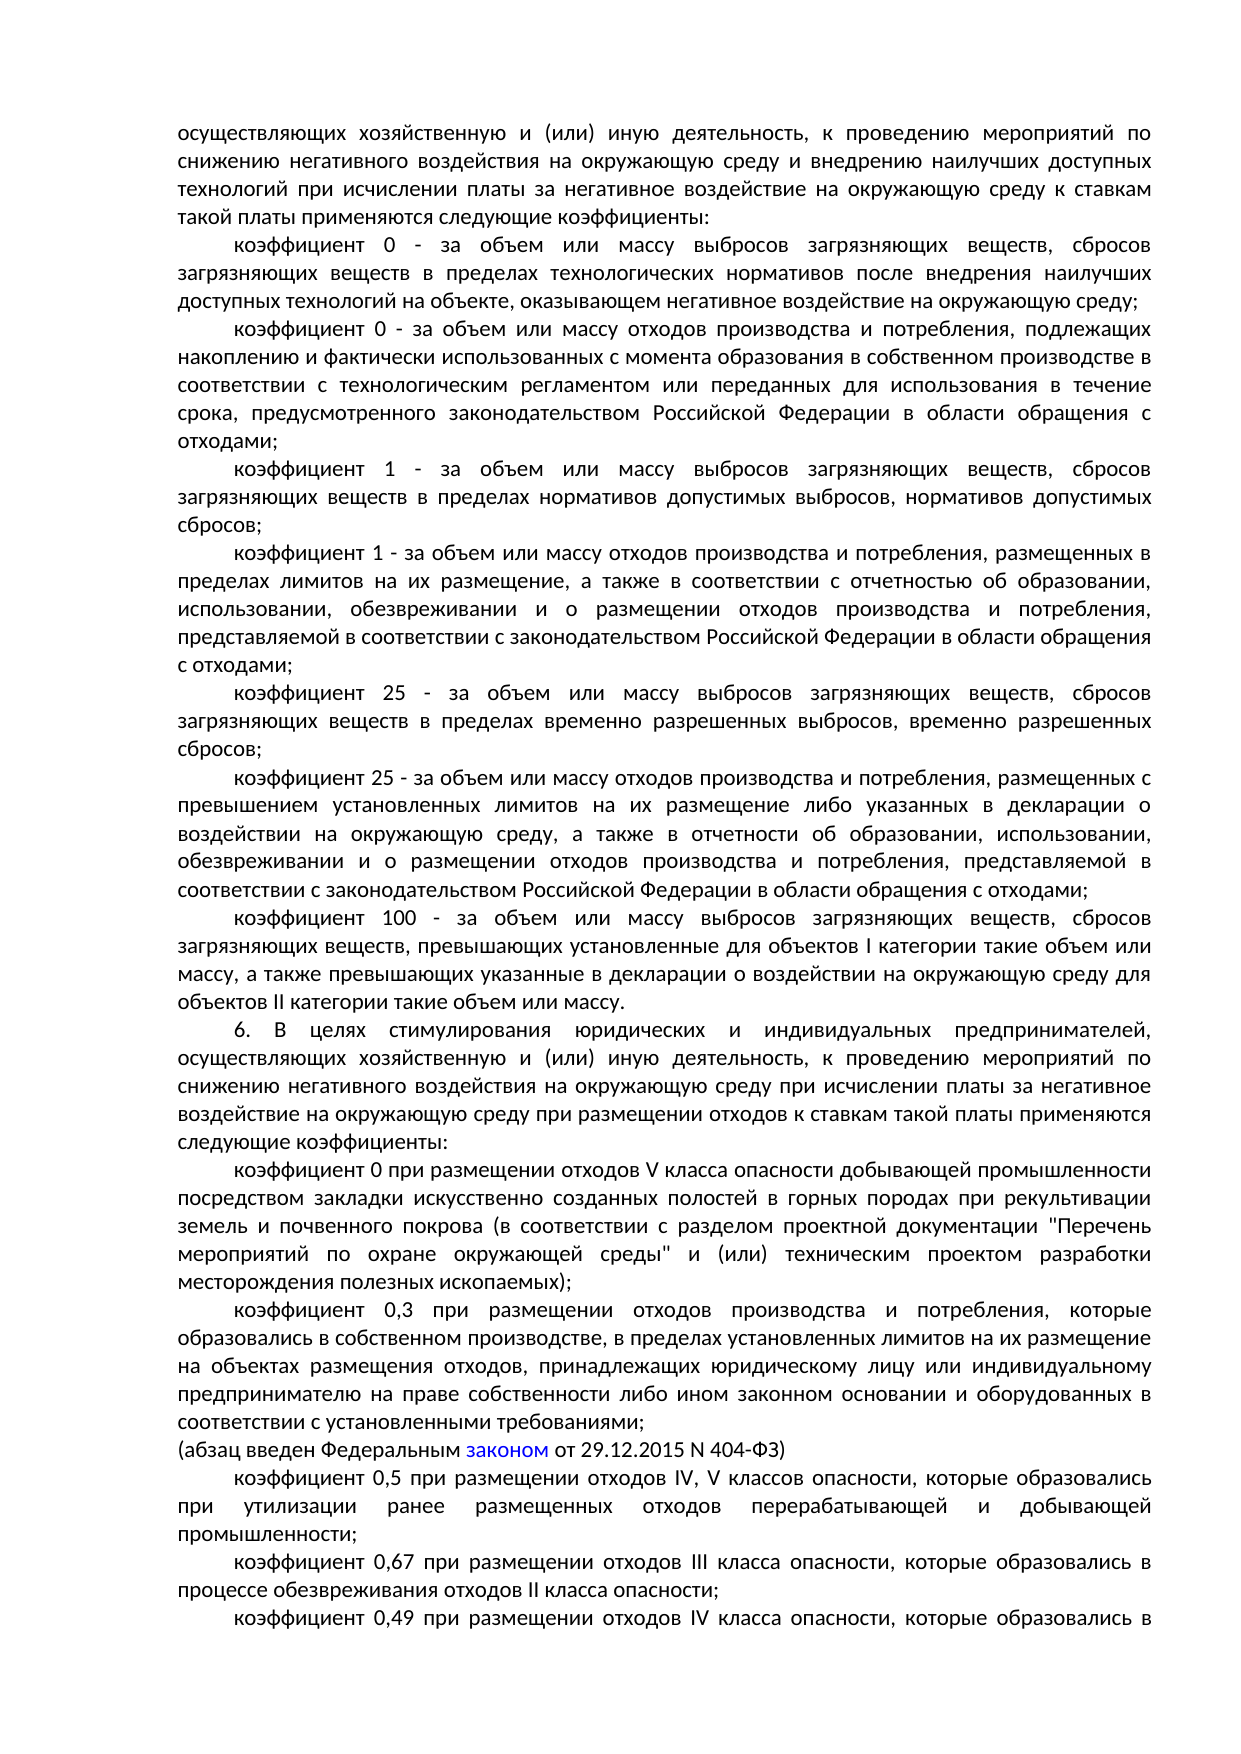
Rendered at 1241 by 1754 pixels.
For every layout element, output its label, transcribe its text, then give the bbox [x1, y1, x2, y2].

text коэффициент 1 - за объем или массу отходов производства и потребления, размещенных в пределах лимитов на их размещение, а также в соответствии с отчетностью об образовании, использовании, обезвреживании и о размещении отходов производства и потребления, представляемой в соответствии с законодательством Российской Федерации в области обращения с отходами; [177, 538, 1152, 678]
text коэффициент 25 - за объем или массу выбросов загрязняющих веществ, сбросов загрязняющих веществ в пределах временно разрешенных выбросов, временно разрешенных сбросов; [177, 678, 1152, 763]
text коэффициент 1 - за объем или массу выбросов загрязняющих веществ, сбросов загрязняющих веществ в пределах нормативов допустимых выбросов, нормативов допустимых сбросов; [177, 454, 1152, 538]
text коэффициент 0,3 при размещении отходов производства и потребления, которые образовались в собственном производстве, в пределах установленных лимитов на их размещение на объектах размещения отходов, принадлежащих юридическому лицу или индивидуальному предпринимателю на праве собственности либо ином законном основании и оборудованных в соответствии с установленными требованиями; [177, 1295, 1152, 1435]
text (абзац введен Федеральным законом от 29.12.2015 N 404-ФЗ) [177, 1435, 1152, 1463]
text коэффициент 0 при размещении отходов V класса опасности добывающей промышленности посредством закладки искусственно созданных полостей в горных породах при рекультивации земель и почвенного покрова (в соответствии с разделом проектной документации "Перечень мероприятий по охране окружающей среды" и (или) техническим проектом разработки месторождения полезных ископаемых); [177, 1155, 1152, 1295]
text коэффициент 0 - за объем или массу отходов производства и потребления, подлежащих накоплению и фактически использованных с момента образования в собственном производстве в соответствии с технологическим регламентом или переданных для использования в течение срока, предусмотренного законодательством Российской Федерации в области обращения с отходами; [177, 314, 1152, 454]
text коэффициент 0 - за объем или массу выбросов загрязняющих веществ, сбросов загрязняющих веществ в пределах технологических нормативов после внедрения наилучших доступных технологий на объекте, оказывающем негативное воздействие на окружающую среду; [177, 230, 1152, 314]
text коэффициент 0,5 при размещении отходов IV, V классов опасности, которые образовались при утилизации ранее размещенных отходов перерабатывающей и добывающей промышленности; [177, 1463, 1152, 1547]
text коэффициент 100 - за объем или массу выбросов загрязняющих веществ, сбросов загрязняющих веществ, превышающих установленные для объектов I категории такие объем или массу, а также превышающих указанные в декларации о воздействии на окружающую среду для объектов II категории такие объем или массу. [177, 903, 1152, 1015]
text 6. В целях стимулирования юридических и индивидуальных предпринимателей, осуществляющих хозяйственную и (или) иную деятельность, к проведению мероприятий по снижению негативного воздействия на окружающую среду при исчислении платы за негативное воздействие на окружающую среду при размещении отходов к ставкам такой платы применяются следующие коэффициенты: [177, 1015, 1152, 1155]
text коэффициент 0,67 при размещении отходов III класса опасности, которые образовались в процессе обезвреживания отходов II класса опасности; [177, 1547, 1152, 1603]
text коэффициент 25 - за объем или массу отходов производства и потребления, размещенных с превышением установленных лимитов на их размещение либо указанных в декларации о воздействии на окружающую среду, а также в отчетности об образовании, использовании, обезвреживании и о размещении отходов производства и потребления, представляемой в соответствии с законодательством Российской Федерации в области обращения с отходами; [177, 763, 1152, 903]
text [177, 1603, 1152, 1631]
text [177, 118, 1152, 230]
